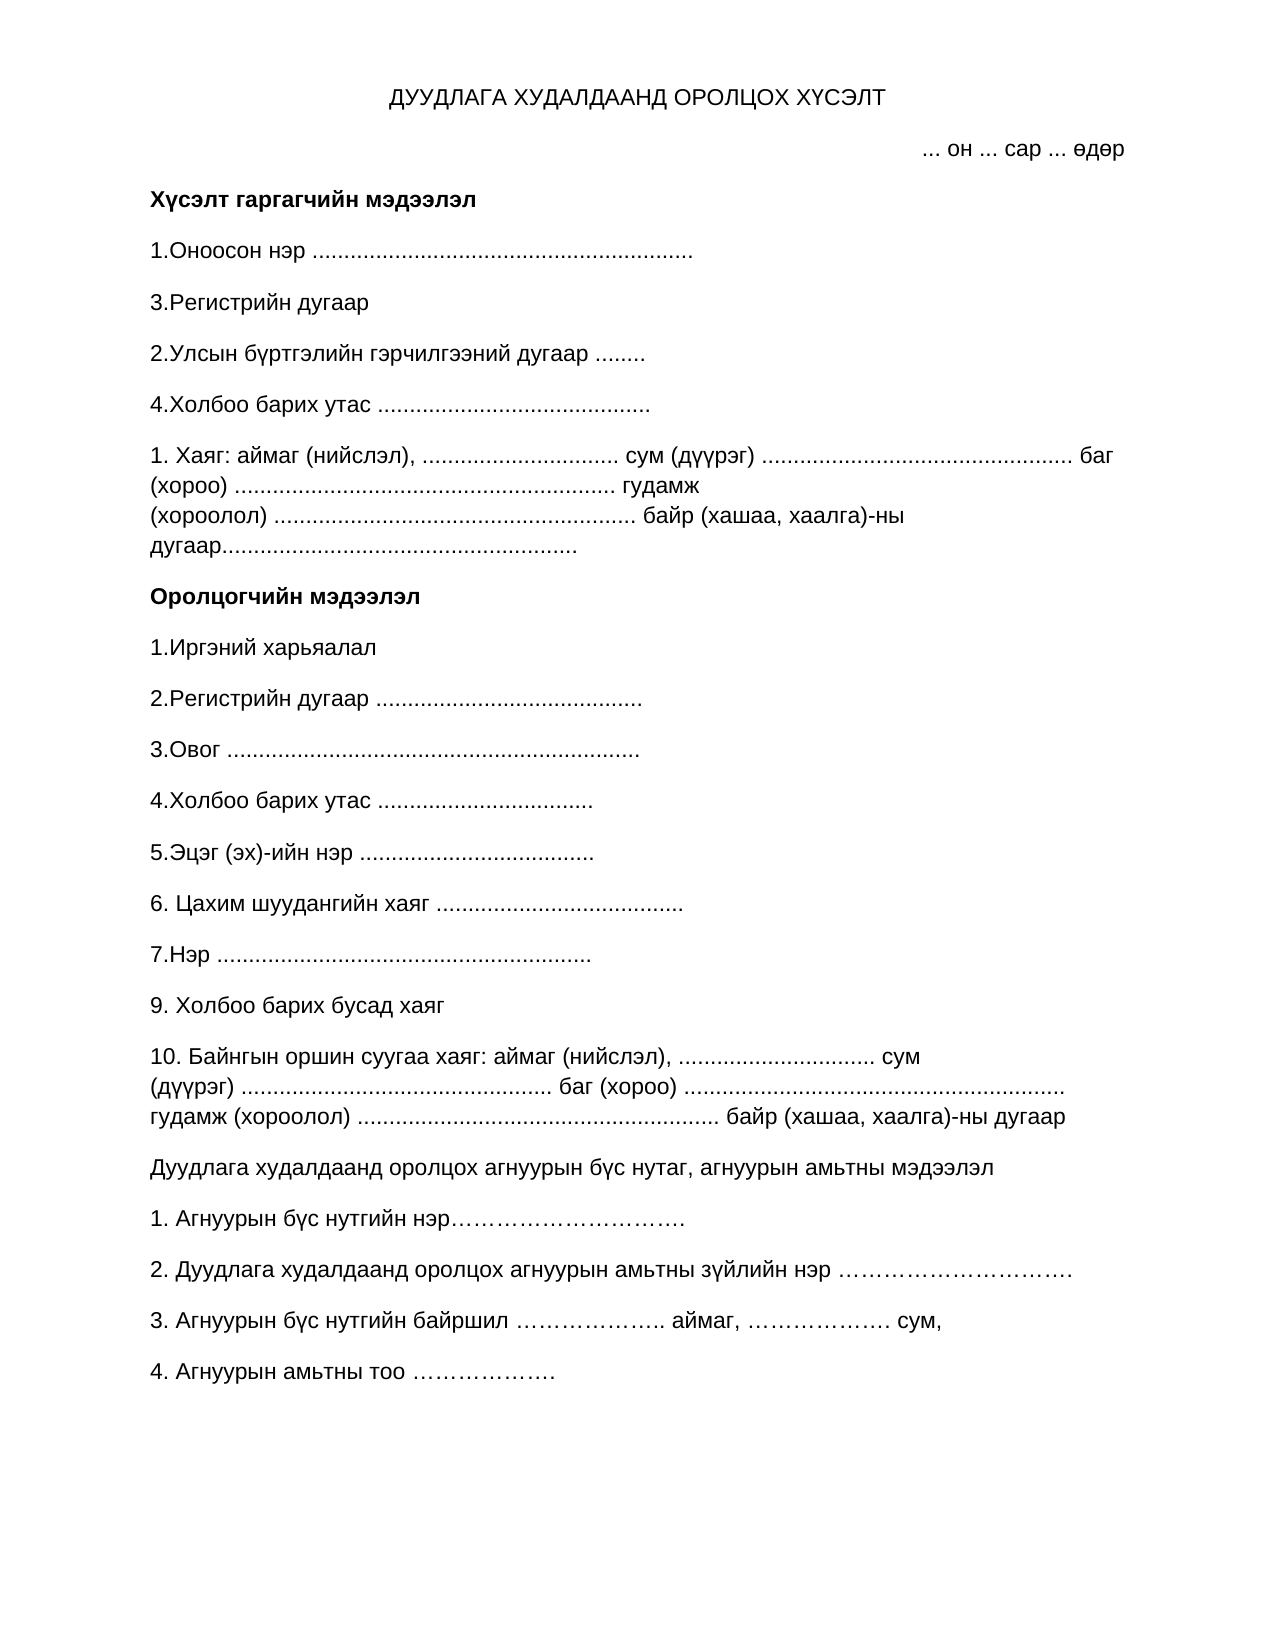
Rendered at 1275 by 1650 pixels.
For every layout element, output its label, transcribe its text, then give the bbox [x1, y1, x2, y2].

text ... он ... сар ... өдөр [150, 135, 1125, 162]
text 3.Регистрийн дугаар [150, 288, 1125, 315]
text 1.Оноосон нэр ............................................................ [150, 237, 1125, 264]
text ДУУДЛАГА ХУДАЛДААНД ОРОЛЦОХ ХҮСЭЛТ [150, 84, 1125, 111]
text 4. Агнуурын амьтны тоо ………………. [150, 1358, 1125, 1385]
text 1. Агнуурын бүс нутгийн нэр…………………………. [150, 1205, 1125, 1232]
text 2.Регистрийн дугаар .......................................... [150, 685, 1125, 712]
text 9. Холбоо барих бусад хаяг [150, 992, 1125, 1018]
text 4.Холбоо барих утас .................................. [150, 787, 1125, 814]
text Дуудлага худалдаанд оролцох агнуурын бүс нутаг, агнуурын амьтны мэдээлэл [150, 1154, 1125, 1181]
text 10. Байнгын оршин суугаа хаяг: аймаг (нийслэл), ............................... сум (дүүрэг) ................................................. баг (хороо) ............................................................ гудамж (хороолол) ......................................................... байр (хашаа, хаалга)-ны дугаар [150, 1043, 1125, 1129]
text 4.Холбоо барих утас ........................................... [150, 391, 1125, 417]
text 1.Иргэний харьяалал [150, 634, 1125, 661]
text 2. Дуудлага худалдаанд оролцох агнуурын амьтны зүйлийн нэр …………………………. [150, 1256, 1125, 1283]
text 5.Эцэг (эх)-ийн нэр ..................................... [150, 838, 1125, 865]
text 3. Агнуурын бүс нутгийн байршил ……………….. аймаг, ………………. сум, [150, 1307, 1125, 1334]
text Хүсэлт гаргагчийн мэдээлэл [150, 186, 1125, 213]
text Оролцогчийн мэдээлэл [150, 583, 1125, 610]
text 7.Нэр ........................................................... [150, 941, 1125, 967]
text 6. Цахим шуудангийн хаяг ....................................... [150, 889, 1125, 916]
text 1. Хаяг: аймаг (нийслэл), ............................... сум (дүүрэг) ................................................. баг (хороо) ............................................................ гудамж (хороолол) ......................................................... байр (хашаа, хаалга)-ны дугаар........................................................ [150, 442, 1125, 559]
text 3.Овог ................................................................. [150, 736, 1125, 763]
text 2.Улсын бүртгэлийн гэрчилгээний дугаар ........ [150, 339, 1125, 366]
